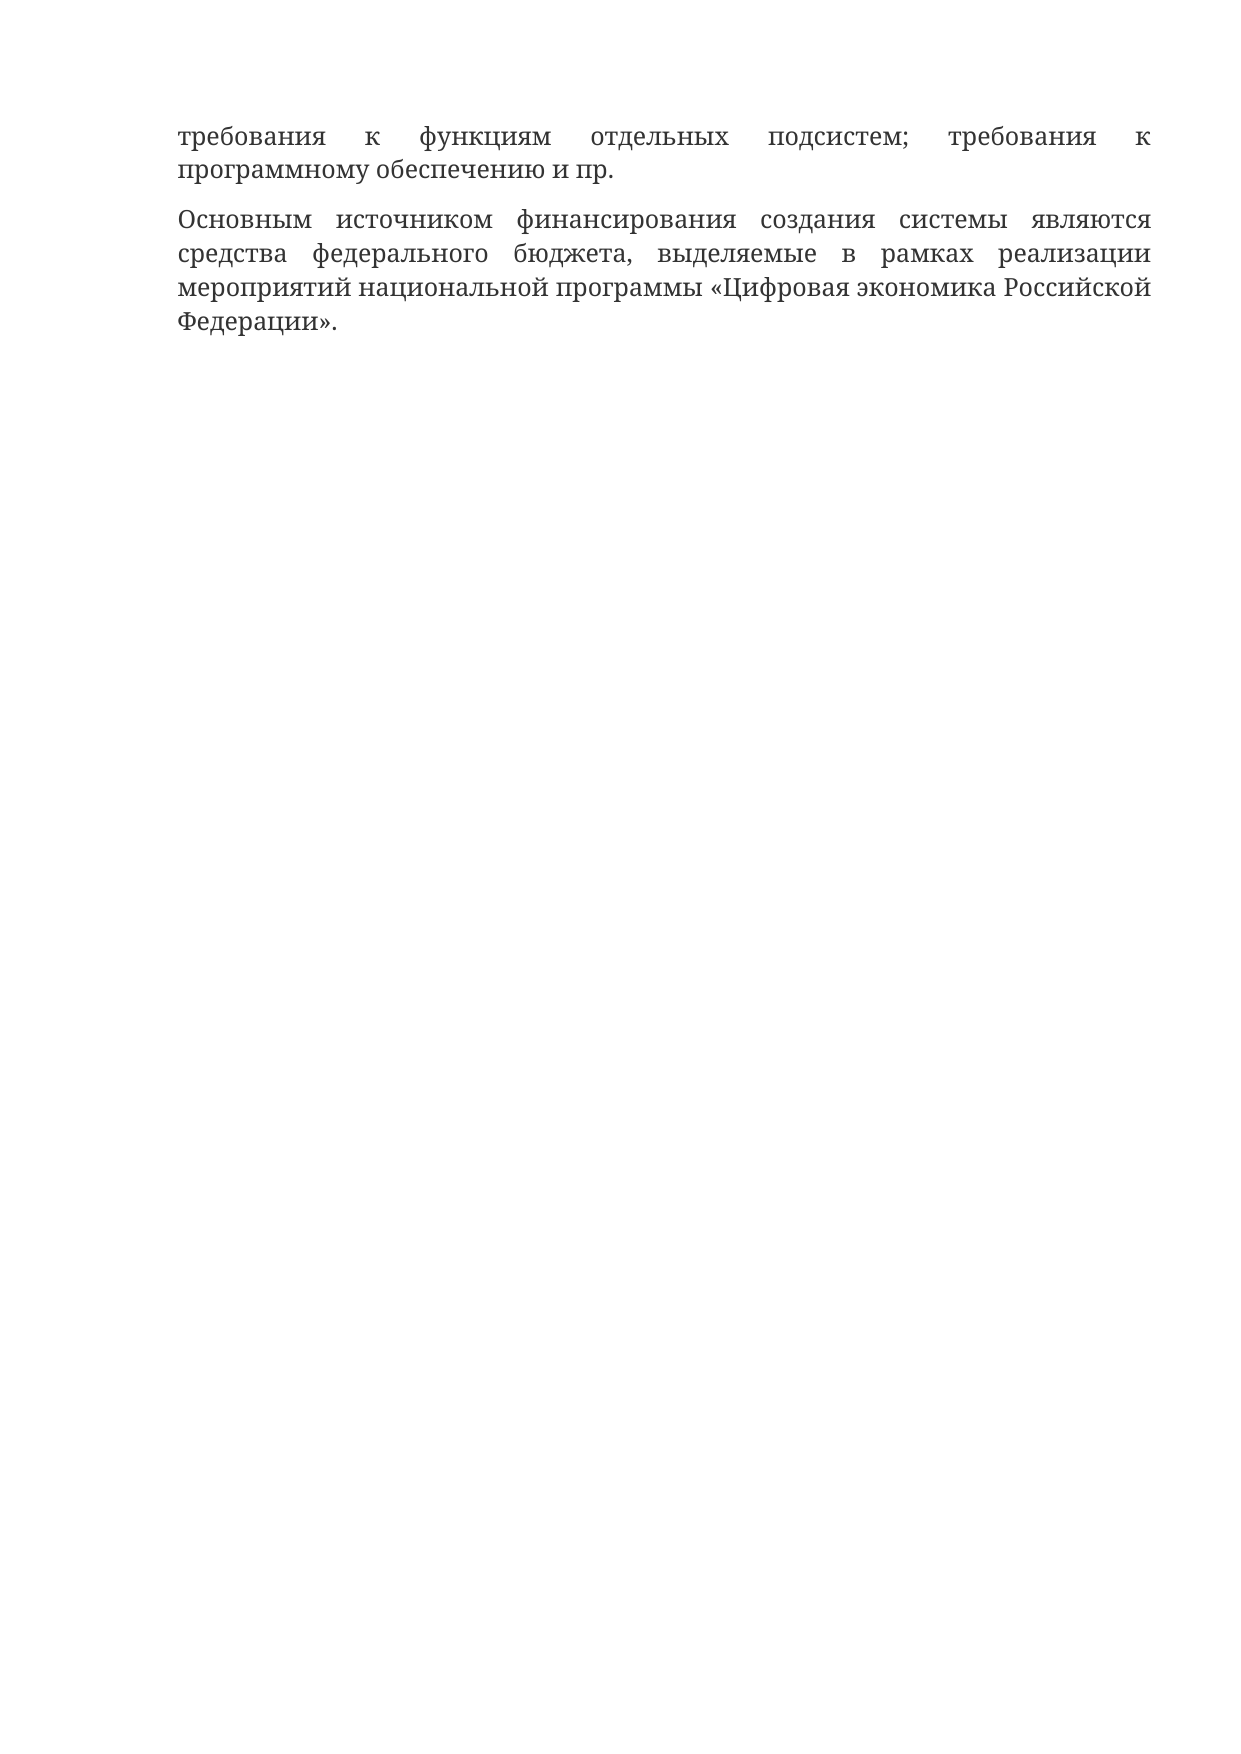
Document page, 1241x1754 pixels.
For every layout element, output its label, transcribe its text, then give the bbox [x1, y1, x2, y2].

text Основным источником финансирования создания системы являются средства федерального бюджета, выделяемые в рамках реализации мероприятий национальной программы «Цифровая экономика Российской Федерации». [177, 202, 1152, 338]
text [177, 118, 1152, 186]
